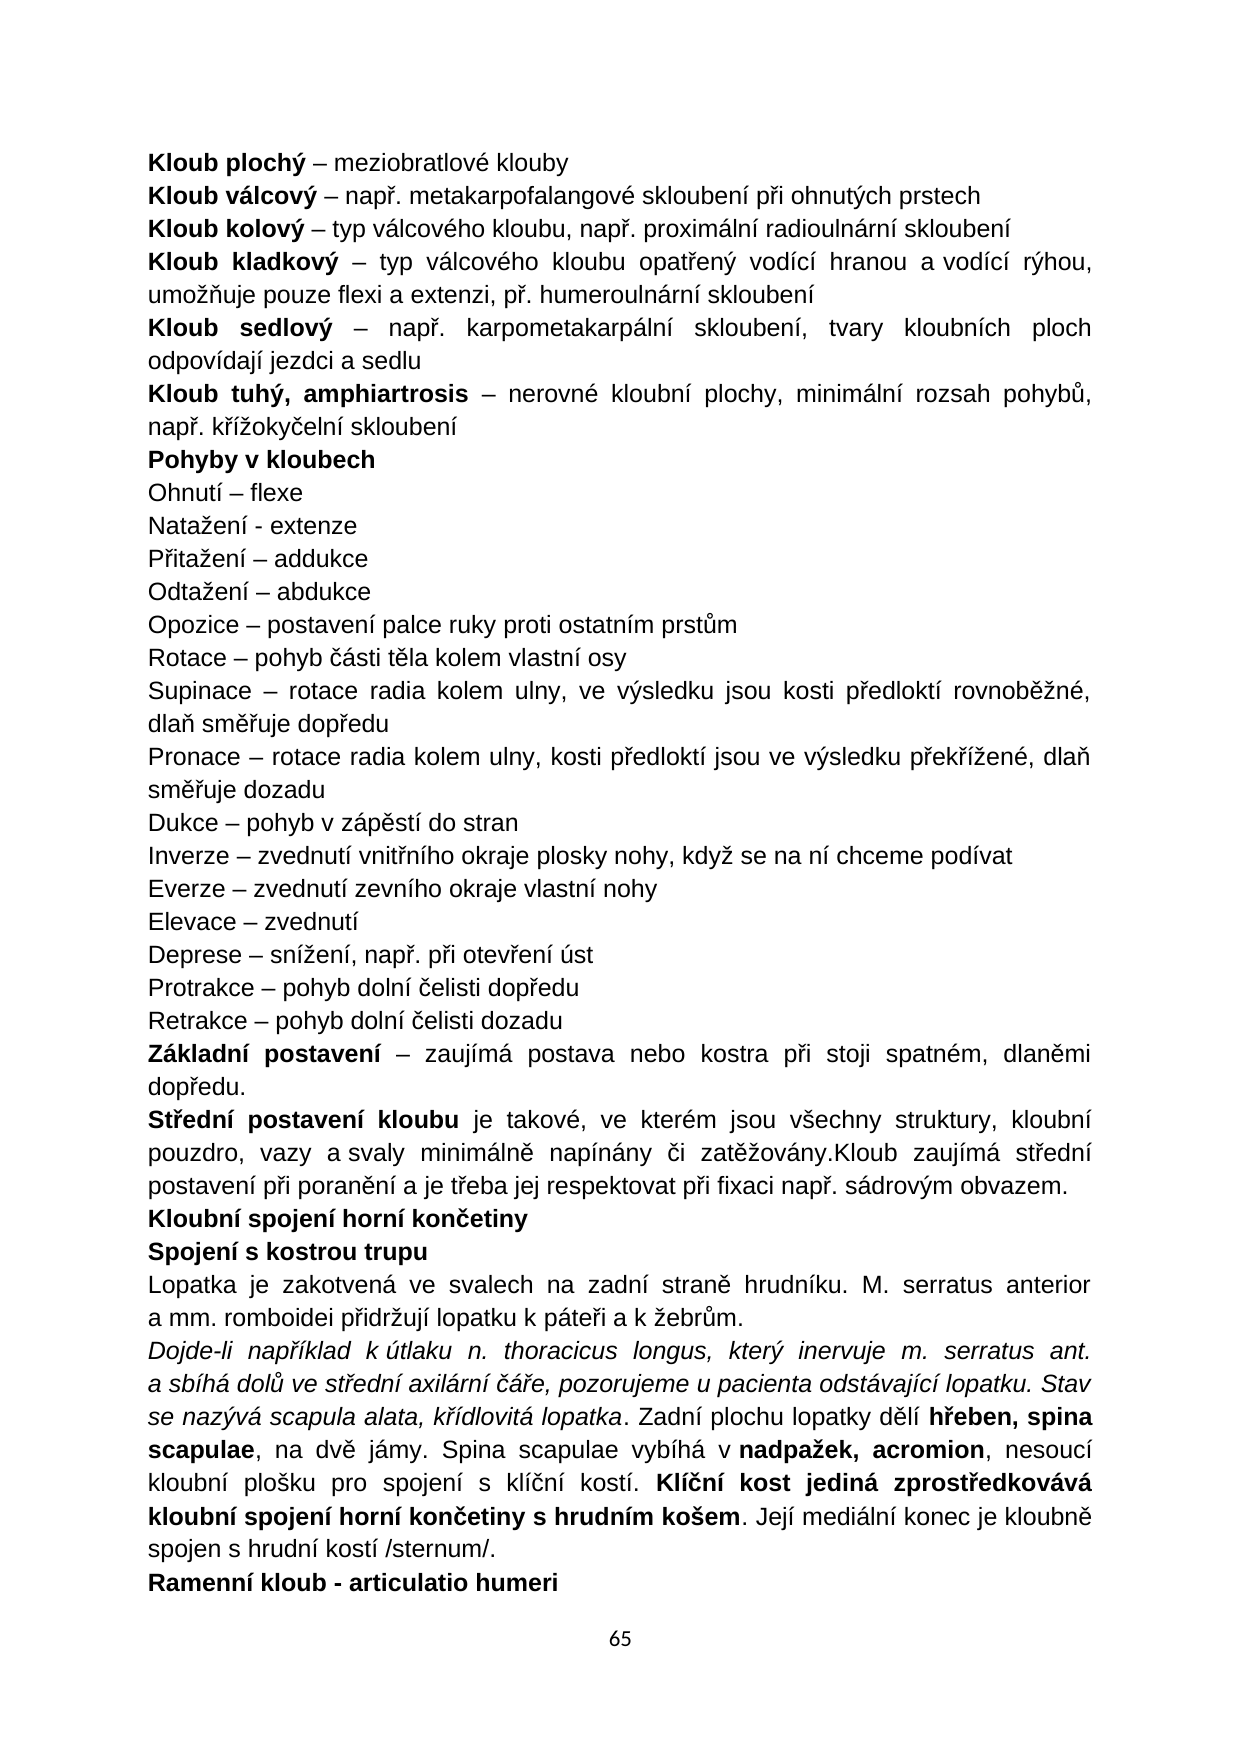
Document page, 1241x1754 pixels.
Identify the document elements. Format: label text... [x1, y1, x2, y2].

text Deprese – snížení, např. při otevření úst [148, 940, 1093, 969]
text Pohyby v kloubech [148, 445, 1093, 473]
text Elevace – zvednutí [148, 907, 1093, 936]
text Kloub válcový – např. metakarpofalangové skloubení při ohnutých prstech [148, 181, 1093, 209]
text Rotace – pohyb části těla kolem vlastní osy [148, 643, 1093, 672]
text Základní postavení – zaujímá postava nebo kostra při stoji spatném, dlaněmi dopředu. [148, 1039, 1093, 1101]
text Pronace – rotace radia kolem ulny, kosti předloktí jsou ve výsledku překřížené, dlaň směřuje dozadu [148, 742, 1093, 804]
text Kloub kladkový – typ válcového kloubu opatřený vodící hranou a vodící rýhou, umožňuje pouze flexi a extenzi, př. humeroulnární skloubení [148, 247, 1093, 308]
text Kloub kolový – typ válcového kloubu, např. proximální radioulnární skloubení [148, 214, 1093, 242]
text Protrakce – pohyb dolní čelisti dopředu [148, 973, 1093, 1002]
text Supinace – rotace radia kolem ulny, ve výsledku jsou kosti předloktí rovnoběžné, dlaň směřuje dopředu [148, 676, 1093, 738]
text Kloub sedlový – např. karpometakarpální skloubení, tvary kloubních ploch odpovídají jezdci a sedlu [148, 313, 1093, 374]
text Odtažení – abdukce [148, 577, 1093, 606]
text Opozice – postavení palce ruky proti ostatním prstům [148, 610, 1093, 639]
text Střední postavení kloubu je takové, ve kterém jsou všechny struktury, kloubní pouzdro, vazy a svaly minimálně napínány či zatěžovány.Kloub zaujímá střední postavení při poranění a je třeba jej respektovat při fixaci např. sádrovým obvazem. [148, 1105, 1093, 1200]
text Retrakce – pohyb dolní čelisti dozadu [148, 1006, 1093, 1035]
text Ohnutí – flexe [148, 478, 1093, 507]
text Přitažení – addukce [148, 544, 1093, 573]
text Ramenní kloub - articulatio humeri [148, 1567, 1093, 1596]
text Spojení s kostrou trupu [148, 1237, 1093, 1266]
text Dukce – pohyb v zápěstí do stran [148, 808, 1093, 837]
text Kloub plochý – meziobratlové klouby [148, 148, 1093, 176]
text Kloub tuhý, amphiartrosis – nerovné kloubní plochy, minimální rozsah pohybů, např. křížokyčelní skloubení [148, 379, 1093, 441]
text Dojde-li například k útlaku n. thoracicus longus, který inervuje m. serratus ant. a sbíhá dolů ve střední axilární čáře, pozorujeme u pacienta odstávající lopatku. Stav se nazývá scapula alata, křídlovitá lopatka. Zadní plochu lopatky dělí hřeben, spina scapulae, na dvě jámy. Spina scapulae vybíhá v nadpažek, acromion, nesoucí kloubní plošku pro spojení s klíční kostí. Klíční kost jediná zprostředkovává kloubní spojení horní končetiny s hrudním košem. Její mediální konec je kloubně spojen s hrudní kostí /sternum/. [148, 1336, 1093, 1563]
text Kloubní spojení horní končetiny [148, 1204, 1093, 1233]
text Inverze – zvednutí vnitřního okraje plosky nohy, když se na ní chceme podívat [148, 841, 1093, 870]
text Natažení - extenze [148, 511, 1093, 539]
text Everze – zvednutí zevního okraje vlastní nohy [148, 874, 1093, 903]
text Lopatka je zakotvená ve svalech na zadní straně hrudníku. M. serratus anterior a mm. romboidei přidržují lopatku k páteři a k žebrům. [148, 1270, 1093, 1332]
